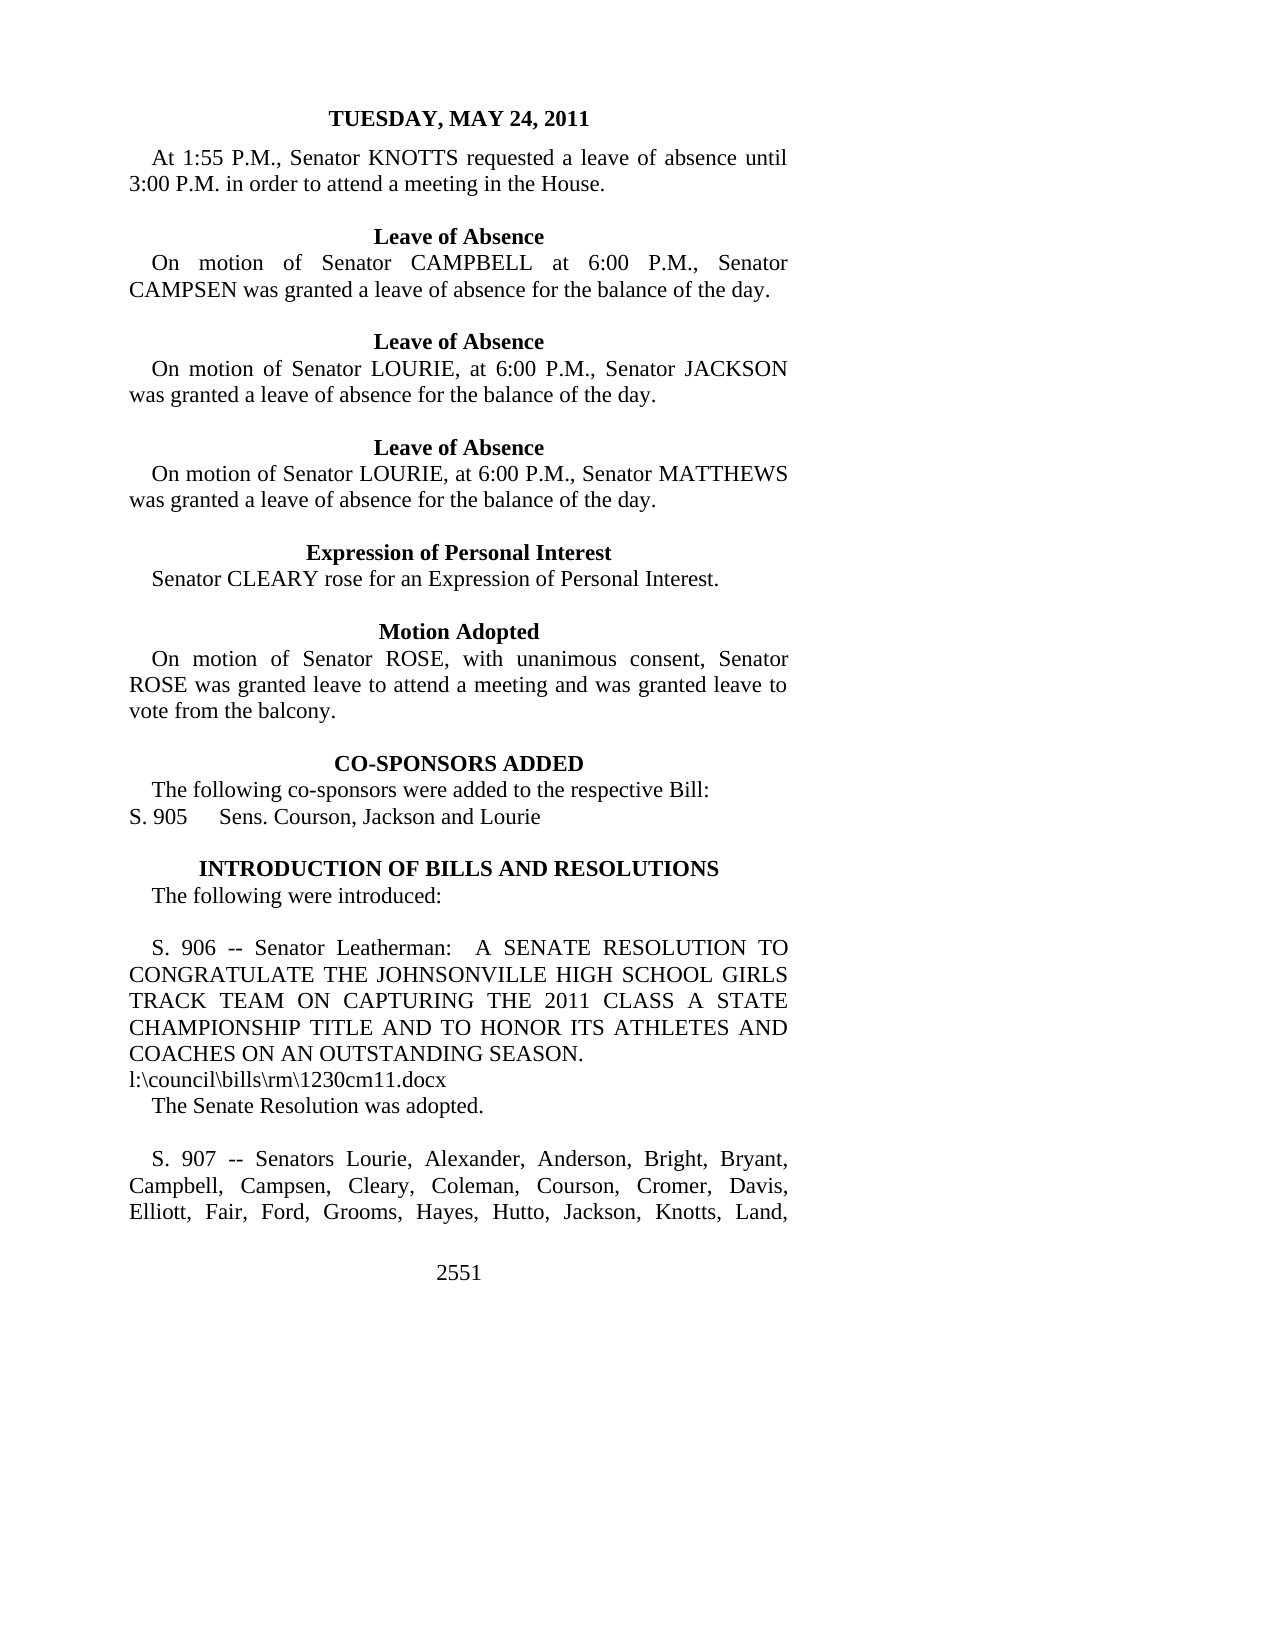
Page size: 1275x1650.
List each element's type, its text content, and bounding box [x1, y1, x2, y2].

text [129, 1145, 789, 1224]
text The following co-sponsors were added to the respective Bill: [129, 776, 789, 803]
text On motion of Senator LOURIE, at 6:00 P.M., Senator MATTHEWS was granted a leave of absence for the balance of the day. [129, 460, 789, 513]
text The Senate Resolution was adopted. [129, 1093, 789, 1119]
text S. 905 Sens. Courson, Jackson and Lourie [129, 803, 789, 829]
text l:\council\bills\rm\1230cm11.docx [129, 1066, 789, 1093]
text Leave of Absence [129, 223, 789, 249]
text INTRODUCTION OF BILLS AND RESOLUTIONS [129, 855, 789, 882]
text Senator CLEARY rose for an Expression of Personal Interest. [129, 566, 789, 592]
text The following were introduced: [129, 882, 789, 908]
text Expression of Personal Interest [129, 539, 789, 566]
text On motion of Senator LOURIE, at 6:00 P.M., Senator JACKSON was granted a leave of absence for the balance of the day. [129, 355, 789, 407]
text Leave of Absence [129, 328, 789, 355]
text On motion of Senator CAMPBELL at 6:00 P.M., Senator CAMPSEN was granted a leave of absence for the balance of the day. [129, 249, 789, 302]
text S. 906 -- Senator Leatherman: A SENATE RESOLUTION TO CONGRATULATE THE JOHNSONVILLE HIGH SCHOOL GIRLS TRACK TEAM ON CAPTURING THE 2011 CLASS A STATE CHAMPIONSHIP TITLE AND TO HONOR ITS ATHLETES AND COACHES ON AN OUTSTANDING SEASON. [129, 934, 789, 1066]
text On motion of Senator ROSE, with unanimous consent, Senator ROSE was granted leave to attend a meeting and was granted leave to vote from the balcony. [129, 644, 789, 724]
text CO-SPONSORS ADDED [129, 750, 789, 776]
text Leave of Absence [129, 434, 789, 460]
text Motion Adopted [129, 618, 789, 644]
text At 1:55 P.M., Senator KNOTTS requested a leave of absence until 3:00 P.M. in order to attend a meeting in the House. [129, 144, 789, 197]
